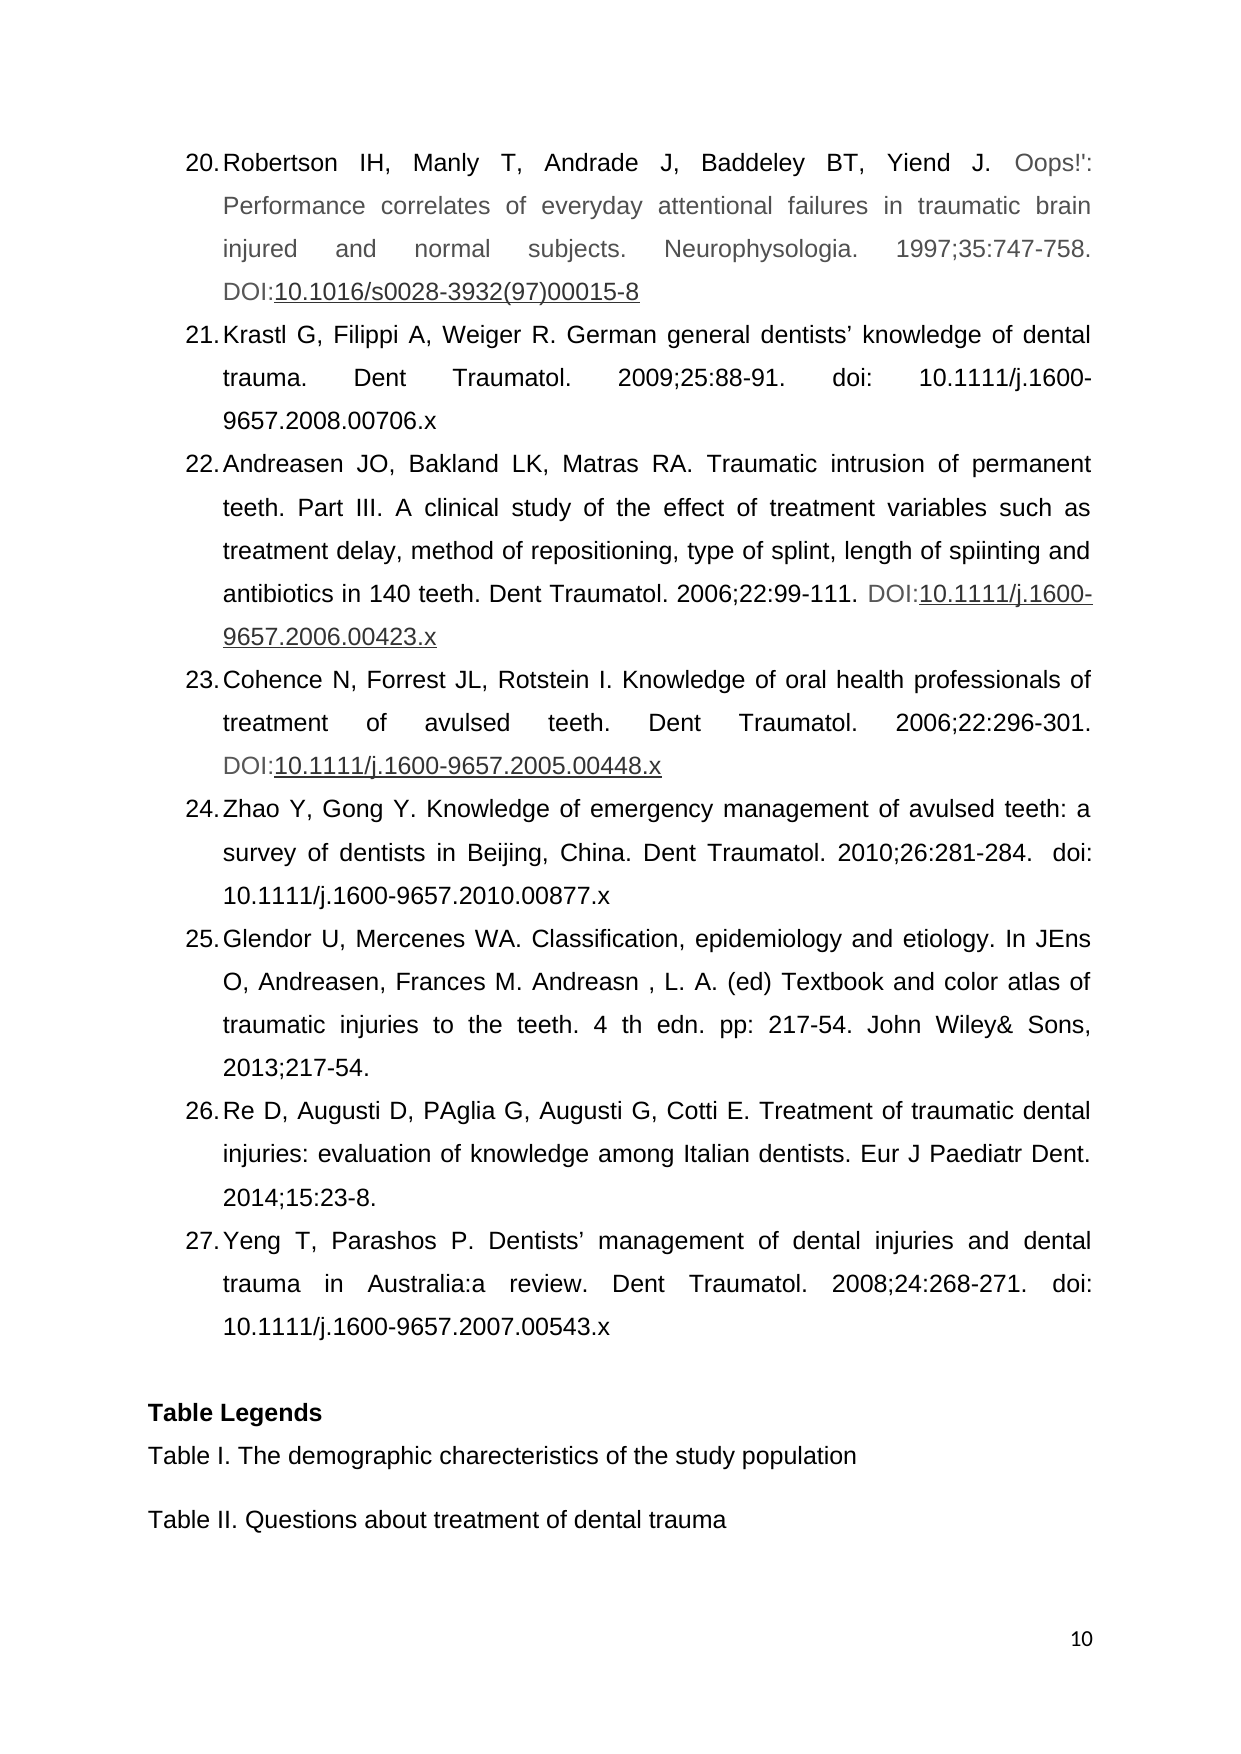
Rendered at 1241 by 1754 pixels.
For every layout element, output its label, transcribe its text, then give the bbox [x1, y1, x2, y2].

text Table I. The demographic charecteristics of the study population [148, 1441, 1093, 1470]
list Yeng T, Parashos P. Dentists’ management of dental injuries and dental trauma in Australia:a review. Dent Traumatol. 2008;24:268-271. doi: 10.1111/j.1600-9657.2007.00543.x [185, 1226, 1093, 1341]
list Krastl G, Filippi A, Weiger R. German general dentists’ knowledge of dental trauma. Dent Traumatol. 2009;25:88-91. doi: 10.1111/j.1600-9657.2008.00706.x [185, 320, 1093, 435]
text Table Legends [148, 1398, 1093, 1427]
list Re D, Augusti D, PAglia G, Augusti G, Cotti E. Treatment of traumatic dental injuries: evaluation of knowledge among Italian dentists. Eur J Paediatr Dent. 2014;15:23-8. [185, 1096, 1093, 1211]
list Cohence N, Forrest JL, Rotstein I. Knowledge of oral health professionals of treatment of avulsed teeth. Dent Traumatol. 2006;22:296-301. DOI:10.1111/j.1600-9657.2005.00448.x [185, 665, 1093, 780]
list Robertson IH, Manly T, Andrade J, Baddeley BT, Yiend J. Oops!': Performance correlates of everyday attentional failures in traumatic brain injured and normal subjects. Neurophysologia. 1997;35:747-758. DOI:10.1016/s0028-3932(97)00015-8 [185, 148, 1093, 306]
list Andreasen JO, Bakland LK, Matras RA. Traumatic intrusion of permanent teeth. Part III. A clinical study of the effect of treatment variables such as treatment delay, method of repositioning, type of splint, length of spiinting and antibiotics in 140 teeth. Dent Traumatol. 2006;22:99-111. DOI:10.1111/j.1600-9657.2006.00423.x [185, 449, 1093, 651]
text Table II. Questions about treatment of dental trauma [148, 1505, 1093, 1534]
list Zhao Y, Gong Y. Knowledge of emergency management of avulsed teeth: a survey of dentists in Beijing, China. Dent Traumatol. 2010;26:281-284. doi: 10.1111/j.1600-9657.2010.00877.x [185, 794, 1093, 909]
list Glendor U, Mercenes WA. Classification, epidemiology and etiology. In JEns O, Andreasen, Frances M. Andreasn , L. A. (ed) Textbook and color atlas of traumatic injuries to the teeth. 4 th edn. pp: 217-54. John Wiley& Sons, 2013;217-54. [185, 924, 1093, 1082]
